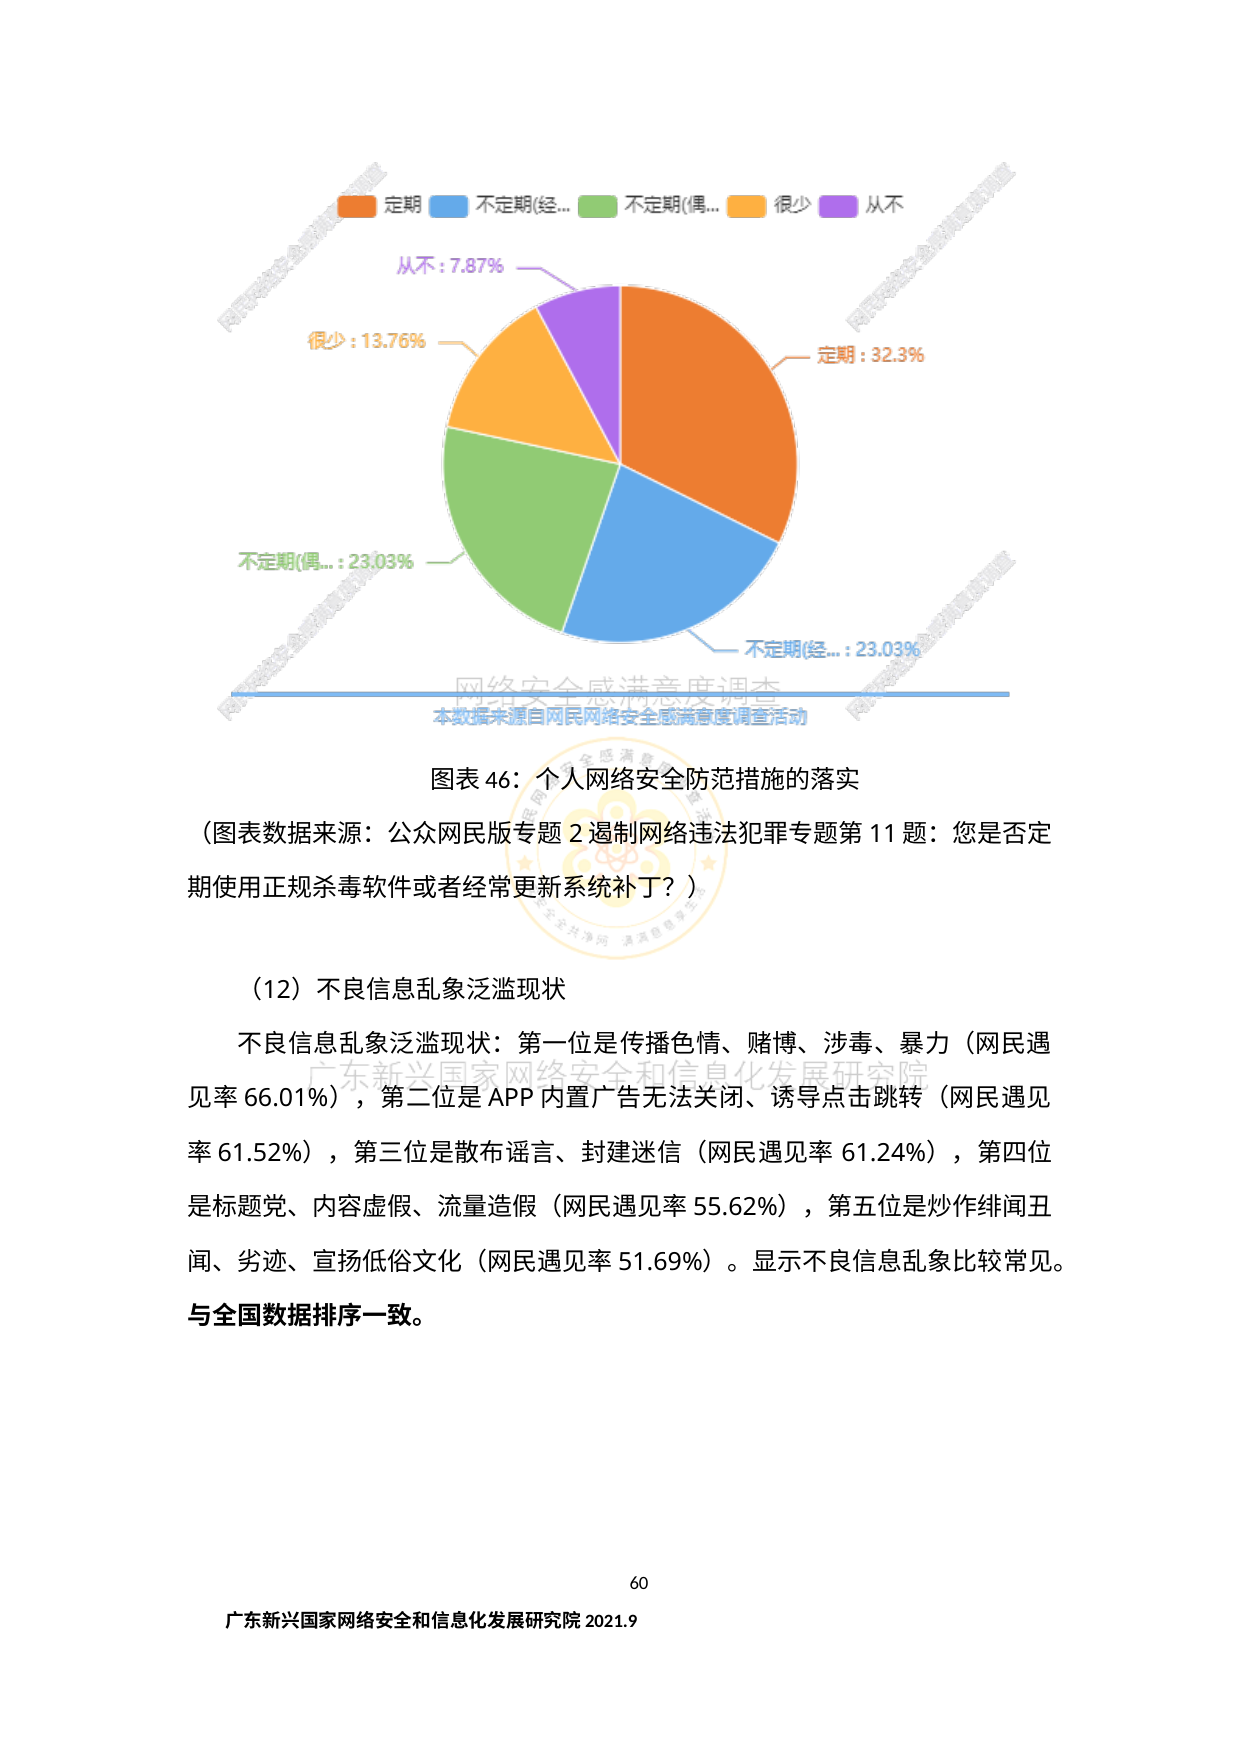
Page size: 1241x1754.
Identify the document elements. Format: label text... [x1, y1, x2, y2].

text 图表46：个人网络安全防范措施的落实 [187, 759, 1053, 795]
text （12）不良信息乱象泛滥现状 [187, 969, 1053, 1005]
picture [202, 150, 1039, 744]
text （图表数据来源：公众网民版专题2遏制网络违法犯罪专题第11题：您是否定期使用正规杀毒软件或者经常更新系统补丁？） [187, 813, 1053, 904]
text 不良信息乱象泛滥现状：第一位是传播色情、赌博、涉毒、暴力（网民遇见率66.01%），第二位是APP内置广告无法关闭、诱导点击跳转（网民遇见率61.52%），第三位是散布谣言、封建迷信（网民遇见率61.24%），第四位是标题党、内容虚假、流量造假（网民遇见率55.62%），第五位是炒作绯闻丑闻、劣迹、宣扬低俗文化（网民遇见率51.69%）。显示不良信息乱象比较常见。与全国数据排序一致。 [187, 1023, 1053, 1332]
